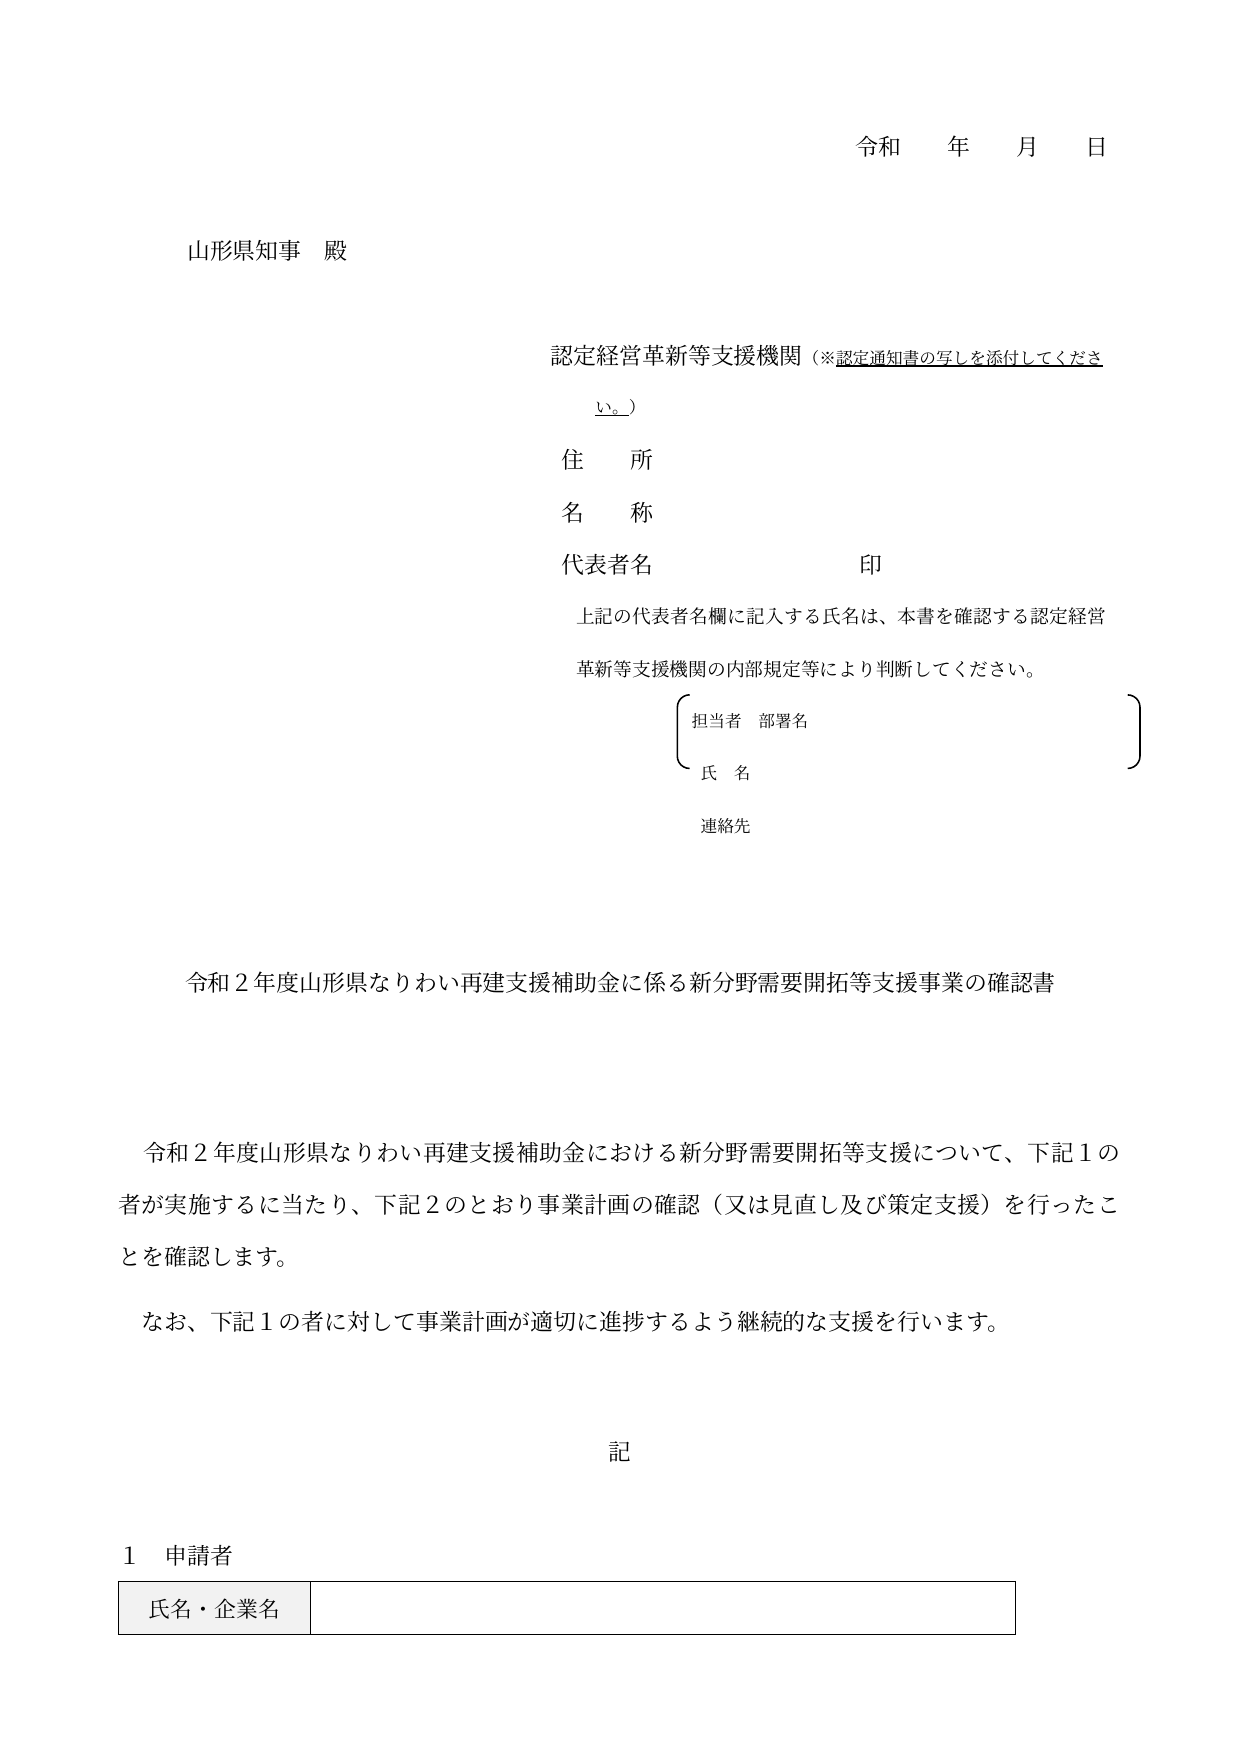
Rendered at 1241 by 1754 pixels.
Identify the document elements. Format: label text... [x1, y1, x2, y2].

text 記 [118, 1424, 1122, 1476]
text 住 所 [118, 433, 1122, 485]
text 連絡先 [184, 799, 1122, 851]
text 氏 名 [184, 746, 1122, 799]
text 名 称 [118, 485, 1122, 537]
text 上記の代表者名欄に記入する氏名は、本書を確認する認定経営革新等支援機関の内部規定等により判断してください。 [576, 589, 1108, 694]
table_header [311, 1582, 1015, 1634]
text 令和２年度山形県なりわい再建支援補助金における新分野需要開拓等支援について、下記１の者が実施するに当たり、下記２のとおり事業計画の確認（又は見直し及び策定支援）を行ったことを確認します。 [118, 1125, 1122, 1282]
text 担当者 部署名 [184, 694, 685, 746]
text なお、下記１の者に対して事業計画が適切に進捗するよう継続的な支援を行います。 [118, 1294, 1122, 1347]
text 認定経営革新等支援機関（※認定通知書の写しを添付してください。） [118, 328, 1122, 433]
text 代表者名 印 [118, 537, 1122, 589]
text 山形県知事 殿 [118, 223, 1122, 276]
text 担当者 部署名 [679, 694, 1122, 746]
text １ 申請者 [118, 1528, 1122, 1581]
text 令和 年 月 日 [118, 119, 1108, 171]
text 令和２年度山形県なりわい再建支援補助金に係る新分野需要開拓等支援事業の確認書 [118, 956, 1122, 1008]
table_header 氏名・企業名 [119, 1582, 310, 1634]
